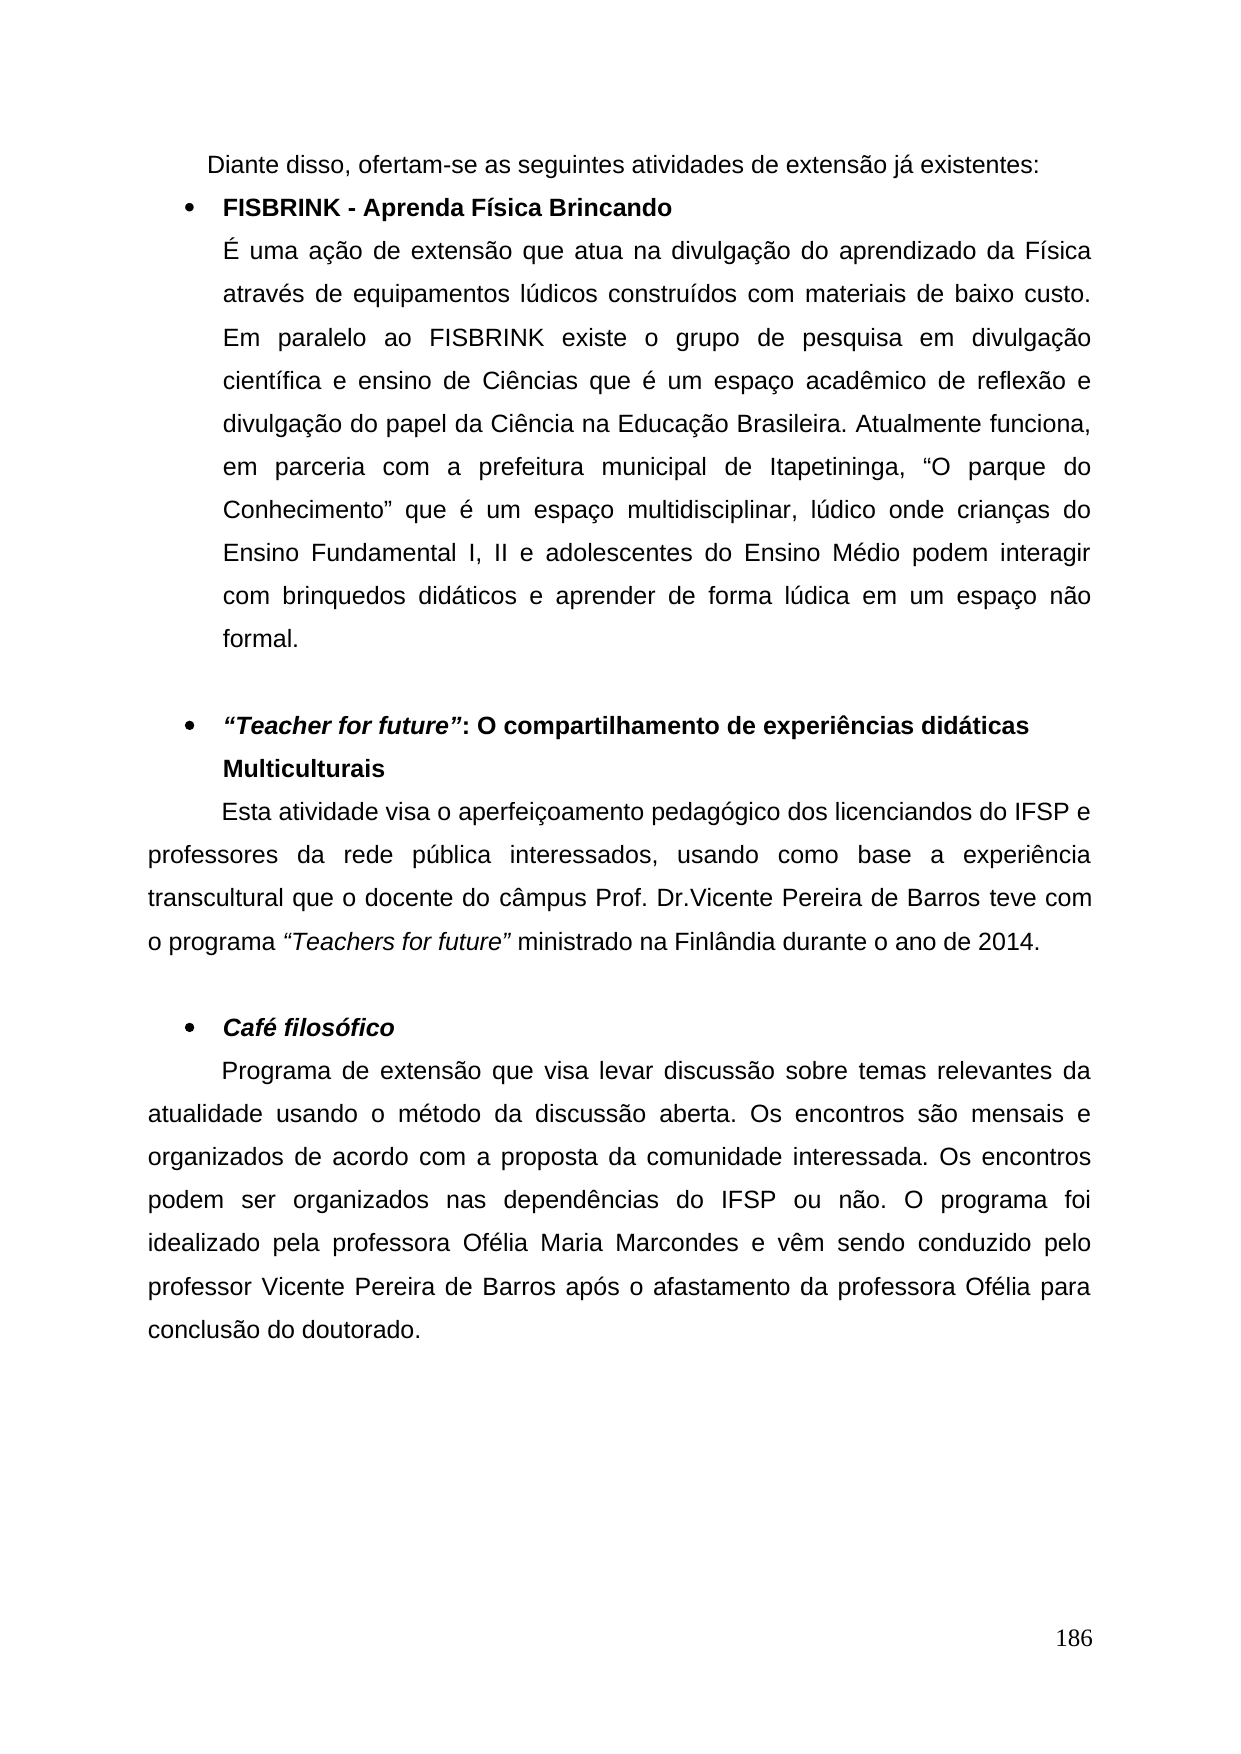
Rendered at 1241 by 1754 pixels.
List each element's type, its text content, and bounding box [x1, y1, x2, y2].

list “Teacher for future”: O compartilhamento de experiências didáticas [185, 711, 1092, 739]
list FISBRINK - Aprenda Física Brincando [185, 193, 1092, 222]
list É uma ação de extensão que atua na divulgação do aprendizado da Física através de equipamentos lúdicos construídos com materiais de baixo custo. Em paralelo ao FISBRINK existe o grupo de pesquisa em divulgação científica e ensino de Ciências que é um espaço acadêmico de reflexão e divulgação do papel da Ciência na Educação Brasileira. Atualmente funciona, em parceria com a prefeitura municipal de Itapetininga, “O parque do Conhecimento” que é um espaço multidisciplinar, lúdico onde crianças do Ensino Fundamental I, II e adolescentes do Ensino Médio podem interagir com brinquedos didáticos e aprender de forma lúdica em um espaço não formal. [223, 236, 1092, 653]
text Esta atividade visa o aperfeiçoamento pedagógico dos licenciandos do IFSP e professores da rede pública interessados, usando como base a experiência transcultural que o docente do câmpus Prof. Dr.Vicente Pereira de Barros teve com o programa “Teachers for future” ministrado na Finlândia durante o ano de 2014. [148, 797, 1092, 955]
list Café filosófico [185, 1013, 1092, 1042]
text Programa de extensão que visa levar discussão sobre temas relevantes da atualidade usando o método da discussão aberta. Os encontros são mensais e organizados de acordo com a proposta da comunidade interessada. Os encontros podem ser organizados nas dependências do IFSP ou não. O programa foi idealizado pela professora Ofélia Maria Marcondes e vêm sendo conduzido pelo professor Vicente Pereira de Barros após o afastamento da professora Ofélia para conclusão do doutorado. [148, 1056, 1092, 1343]
text Diante disso, ofertam-se as seguintes atividades de extensão já existentes: [148, 150, 1092, 179]
list Multiculturais [223, 754, 1092, 783]
